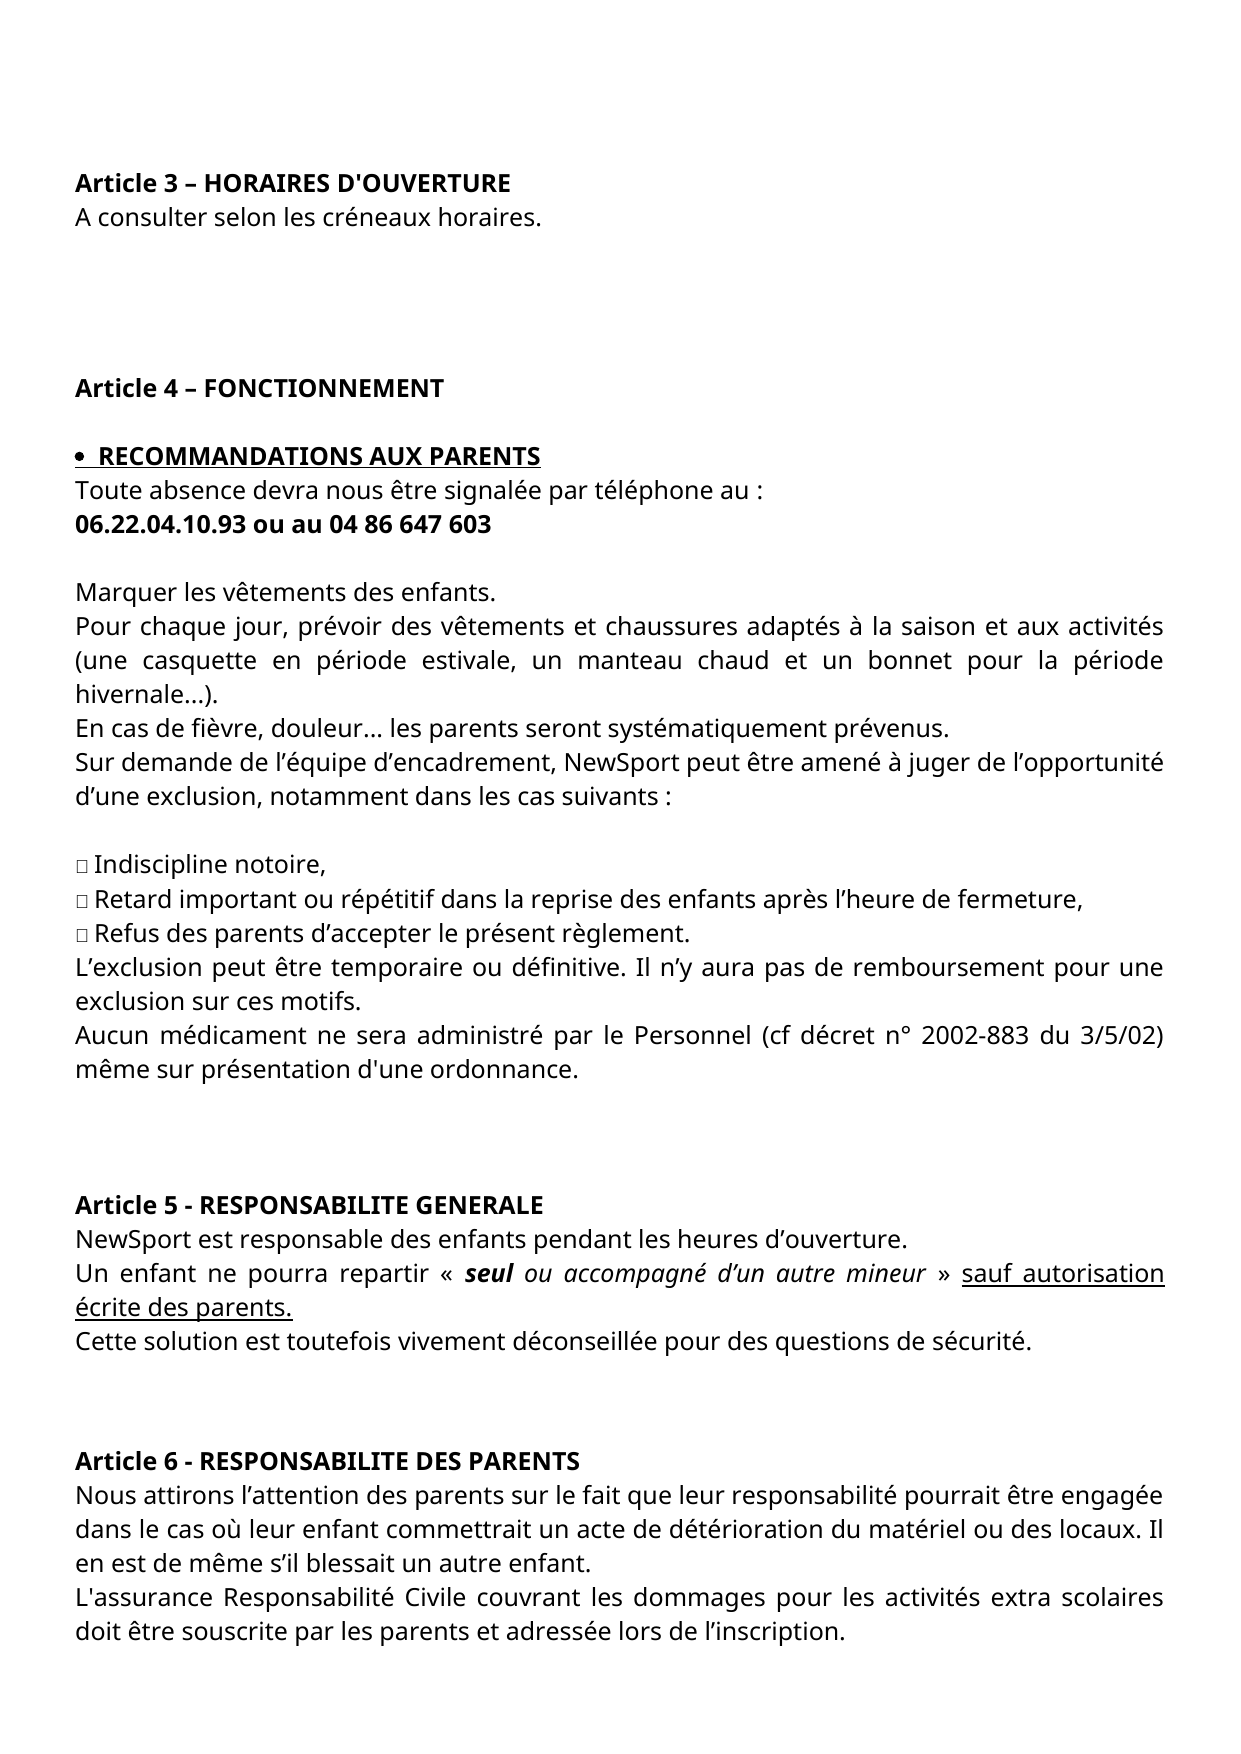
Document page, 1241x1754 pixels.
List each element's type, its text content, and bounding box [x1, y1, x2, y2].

text Pour chaque jour, prévoir des vêtements et chaussures adaptés à la saison et aux activités (une casquette en période estivale, un manteau chaud et un bonnet pour la période hivernale...). [75, 609, 1165, 711]
text L'assurance Responsabilité Civile couvrant les dommages pour les activités extra scolaires doit être souscrite par les parents et adressée lors de l’inscription. [75, 1580, 1165, 1648]
text Nous attirons l’attention des parents sur le fait que leur responsabilité pourrait être engagée dans le cas où leur enfant commettrait un acte de détérioration du matériel ou des locaux. Il en est de même s’il blessait un autre enfant. [75, 1477, 1165, 1580]
text Marquer les vêtements des enfants. [75, 575, 1165, 609]
text En cas de fièvre, douleur... les parents seront systématiquement prévenus. [75, 711, 1165, 745]
text  Retard important ou répétitif dans la reprise des enfants après l’heure de fermeture, [75, 881, 1165, 915]
text Article 4 – FONCTIONNEMENT [75, 370, 1165, 404]
text NewSport est responsable des enfants pendant les heures d’ouverture. [75, 1222, 1165, 1256]
text  Refus des parents d’accepter le présent règlement. [75, 915, 1165, 949]
text A consulter selon les créneaux horaires. [75, 200, 1165, 234]
text Article 5 - RESPONSABILITE GENERALE [75, 1188, 1165, 1222]
text Cette solution est toutefois vivement déconseillée pour des questions de sécurité. [75, 1324, 1165, 1358]
text Sur demande de l’équipe d’encadrement, NewSport peut être amené à juger de l’opportunité d’une exclusion, notamment dans les cas suivants : [75, 745, 1165, 813]
text Toute absence devra nous être signalée par téléphone au : [75, 472, 1165, 507]
text  Indiscipline notoire, [75, 847, 1165, 881]
text Article 3 – HORAIRES D'OUVERTURE [75, 166, 1165, 200]
text RECOMMANDATIONS AUX PARENTS [75, 438, 1165, 472]
text 06.22.04.10.93 ou au 04 86 647 603 [75, 507, 1165, 541]
text L’exclusion peut être temporaire ou définitive. Il n’y aura pas de remboursement pour une exclusion sur ces motifs. [75, 949, 1165, 1017]
text Article 6 - RESPONSABILITE DES PARENTS [75, 1443, 1165, 1477]
text Un enfant ne pourra repartir « seul ou accompagné d’un autre mineur » sauf autorisation écrite des parents. [75, 1256, 1165, 1324]
text Aucun médicament ne sera administré par le Personnel (cf décret n° 2002-883 du 3/5/02) même sur présentation d'une ordonnance. [75, 1017, 1165, 1086]
